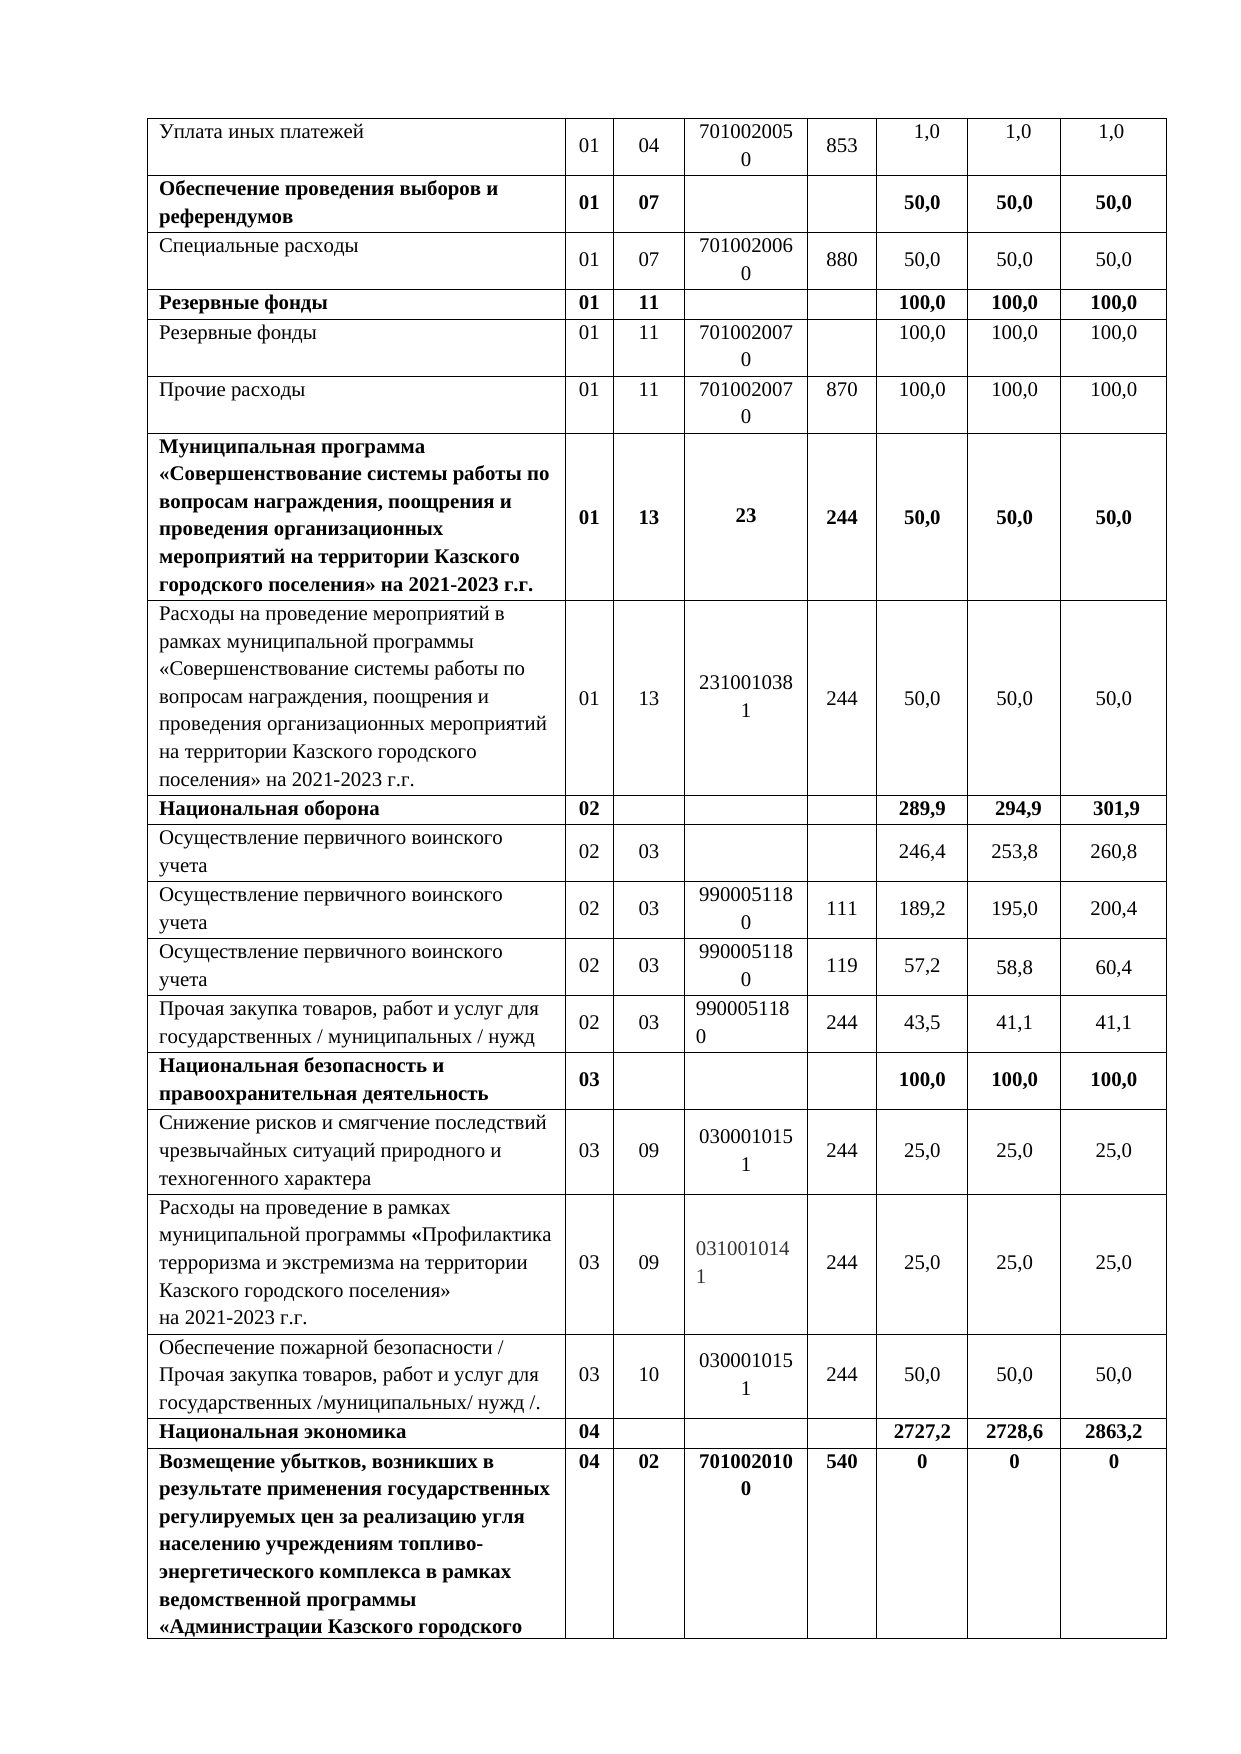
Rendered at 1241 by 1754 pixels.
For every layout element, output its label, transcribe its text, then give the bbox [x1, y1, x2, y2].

table_cell 09 [614, 1110, 684, 1194]
table_cell 0310010141 [685, 1195, 807, 1333]
table_cell 244 [808, 996, 876, 1052]
table_cell 1,0 [1061, 119, 1166, 175]
table_cell 0300010151 [685, 1335, 807, 1418]
table_cell 07 [614, 233, 684, 289]
table_cell Снижение рисков и смягчение последствий чрезвычайных ситуаций природного и техногенного характера [148, 1110, 565, 1194]
table_cell 244 [808, 601, 876, 795]
table_cell [614, 1419, 684, 1447]
table_cell 100,0 [968, 290, 1060, 318]
table_cell Муниципальная программа «Совершенствование системы работы по вопросам награждения, поощрения и проведения организационных мероприятий на территории Казского городского поселения» на 2021-2023 г.г. [148, 434, 565, 600]
table_cell 246,4 [877, 825, 967, 881]
table_cell 289,9 [877, 796, 967, 824]
table_cell 244 [808, 434, 876, 600]
table_cell 50,0 [877, 1335, 967, 1418]
table_cell 7010020060 [685, 233, 807, 289]
table_cell 03 [566, 1335, 613, 1418]
table_cell 195,0 [968, 882, 1060, 938]
table_cell [685, 796, 807, 824]
table_cell 100,0 [877, 290, 967, 318]
table_cell [808, 320, 876, 376]
table_cell Осуществление первичного воинского учета [148, 939, 565, 995]
table_cell 13 [614, 434, 684, 600]
table_cell 9900051180 [685, 882, 807, 938]
table_cell 02 [566, 825, 613, 881]
table_cell Осуществление первичного воинского учета [148, 825, 565, 881]
table_cell 03 [614, 996, 684, 1052]
table_cell 200,4 [1061, 882, 1166, 938]
table_cell 100,0 [968, 1053, 1060, 1109]
table_cell 25,0 [968, 1195, 1060, 1333]
table_cell 04 [614, 119, 684, 175]
table_cell 9900051180 [685, 939, 807, 995]
table_cell 7010020100 [685, 1449, 807, 1638]
table_cell 04 [566, 1449, 613, 1638]
table_cell Национальная оборона [148, 796, 565, 824]
table_cell 07 [614, 176, 684, 232]
table_cell 04 [566, 1419, 613, 1447]
table_cell 244 [808, 1110, 876, 1194]
table_cell 100,0 [968, 320, 1060, 376]
table_cell 41,1 [1061, 996, 1166, 1052]
table_cell 23 [685, 434, 807, 600]
table_cell Прочие расходы [148, 377, 565, 432]
table_cell 260,8 [1061, 825, 1166, 881]
table_cell 100,0 [877, 320, 967, 376]
table_cell 01 [566, 434, 613, 600]
table_cell 540 [808, 1449, 876, 1638]
table_cell 853 [808, 119, 876, 175]
table_cell 50,0 [1061, 233, 1166, 289]
table_cell 301,9 [1061, 796, 1166, 824]
table_cell 2728,6 [968, 1419, 1060, 1447]
table_cell Уплата иных платежей [148, 119, 565, 175]
table_cell 57,2 [877, 939, 967, 995]
table_cell [808, 1053, 876, 1109]
table_cell 2863,2 [1061, 1419, 1166, 1447]
table_cell 09 [614, 1195, 684, 1333]
table_cell 100,0 [1061, 1053, 1166, 1109]
table_cell 50,0 [877, 434, 967, 600]
table_cell [685, 825, 807, 881]
table_cell 50,0 [1061, 1335, 1166, 1418]
table_cell Прочая закупка товаров, работ и услуг для государственных / муниципальных / нужд [148, 996, 565, 1052]
table_cell 189,2 [877, 882, 967, 938]
table_cell Национальная безопасность и правоохранительная деятельность [148, 1053, 565, 1109]
table_cell Расходы на проведение в рамках муниципальной программы «Профилактика терроризма и экстремизма на территории Казского городского поселения» на 2021-2023 г.г. [148, 1195, 565, 1333]
table_cell 50,0 [968, 233, 1060, 289]
table_cell 03 [614, 882, 684, 938]
table_cell 02 [566, 882, 613, 938]
table_cell 870 [808, 377, 876, 432]
table_cell [685, 176, 807, 232]
table_cell 01 [566, 119, 613, 175]
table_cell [148, 1449, 565, 1638]
table_cell 9900051180 [685, 996, 807, 1052]
table_cell 13 [614, 601, 684, 795]
table_cell [808, 290, 876, 318]
table_cell [685, 290, 807, 318]
table_cell 111 [808, 882, 876, 938]
table_cell Осуществление первичного воинского учета [148, 882, 565, 938]
table_cell 01 [566, 176, 613, 232]
table_cell 10 [614, 1335, 684, 1418]
table_cell 100,0 [1061, 320, 1166, 376]
table_cell Обеспечение пожарной безопасности / Прочая закупка товаров, работ и услуг для государственных /муниципальных/ нужд /. [148, 1335, 565, 1418]
table_cell 294,9 [968, 796, 1060, 824]
table_cell 244 [808, 1335, 876, 1418]
table_cell 01 [566, 290, 613, 318]
table_cell 100,0 [1061, 290, 1166, 318]
table_cell 119 [808, 939, 876, 995]
table_cell 03 [566, 1195, 613, 1333]
table_cell Обеспечение проведения выборов и референдумов [148, 176, 565, 232]
table_cell [808, 825, 876, 881]
table_cell [808, 176, 876, 232]
table_cell 03 [566, 1110, 613, 1194]
table_cell 11 [614, 290, 684, 318]
table_cell 0 [968, 1449, 1060, 1638]
table_cell 50,0 [968, 434, 1060, 600]
table_cell [808, 1419, 876, 1447]
table_cell 100,0 [877, 377, 967, 432]
table_cell 58,8 [968, 939, 1060, 995]
table_cell 11 [614, 377, 684, 432]
table_cell 1,0 [968, 119, 1060, 175]
table_cell 50,0 [1061, 176, 1166, 232]
table_cell [685, 1419, 807, 1447]
table_cell 01 [566, 233, 613, 289]
table_cell 7010020070 [685, 377, 807, 432]
table_cell 244 [808, 1195, 876, 1333]
table_cell 50,0 [1061, 434, 1166, 600]
table_cell 1,0 [877, 119, 967, 175]
table_cell 0 [1061, 1449, 1166, 1638]
table_cell 11 [614, 320, 684, 376]
table_cell 03 [566, 1053, 613, 1109]
table_cell 60,4 [1061, 939, 1166, 995]
table_cell 50,0 [968, 176, 1060, 232]
table_cell Расходы на проведение мероприятий в рамках муниципальной программы «Совершенствование системы работы по вопросам награждения, поощрения и проведения организационных мероприятий на территории Казского городского поселения» на 2021-2023 г.г. [148, 601, 565, 795]
table_cell 50,0 [877, 233, 967, 289]
table_cell 2310010381 [685, 601, 807, 795]
table_cell 02 [614, 1449, 684, 1638]
table_cell 2727,2 [877, 1419, 967, 1447]
table_cell Специальные расходы [148, 233, 565, 289]
table_cell 02 [566, 796, 613, 824]
table_cell 02 [566, 996, 613, 1052]
table_cell 253,8 [968, 825, 1060, 881]
table_cell 7010020050 [685, 119, 807, 175]
table_cell 100,0 [968, 377, 1060, 432]
table_cell [614, 1053, 684, 1109]
table_cell 0 [877, 1449, 967, 1638]
table_cell 25,0 [1061, 1110, 1166, 1194]
table_cell 100,0 [1061, 377, 1166, 432]
table_cell 100,0 [877, 1053, 967, 1109]
table_cell 0300010151 [685, 1110, 807, 1194]
table_cell 50,0 [968, 1335, 1060, 1418]
table_cell 50,0 [1061, 601, 1166, 795]
table_cell Резервные фонды [148, 320, 565, 376]
table_cell 50,0 [968, 601, 1060, 795]
table_cell Резервные фонды [148, 290, 565, 318]
table_cell 25,0 [877, 1110, 967, 1194]
table_cell 03 [614, 939, 684, 995]
table_cell 01 [566, 320, 613, 376]
table_cell 03 [614, 825, 684, 881]
table_cell 880 [808, 233, 876, 289]
table_cell 01 [566, 601, 613, 795]
table_cell 01 [566, 377, 613, 432]
table_cell 25,0 [1061, 1195, 1166, 1333]
table_cell 25,0 [968, 1110, 1060, 1194]
table_cell 02 [566, 939, 613, 995]
table_cell 25,0 [877, 1195, 967, 1333]
table_cell [614, 796, 684, 824]
table_cell 43,5 [877, 996, 967, 1052]
table_cell 50,0 [877, 176, 967, 232]
table_cell Национальная экономика [148, 1419, 565, 1447]
table_cell [685, 1053, 807, 1109]
table_cell 50,0 [877, 601, 967, 795]
table_cell 41,1 [968, 996, 1060, 1052]
table_cell [808, 796, 876, 824]
table_cell 7010020070 [685, 320, 807, 376]
